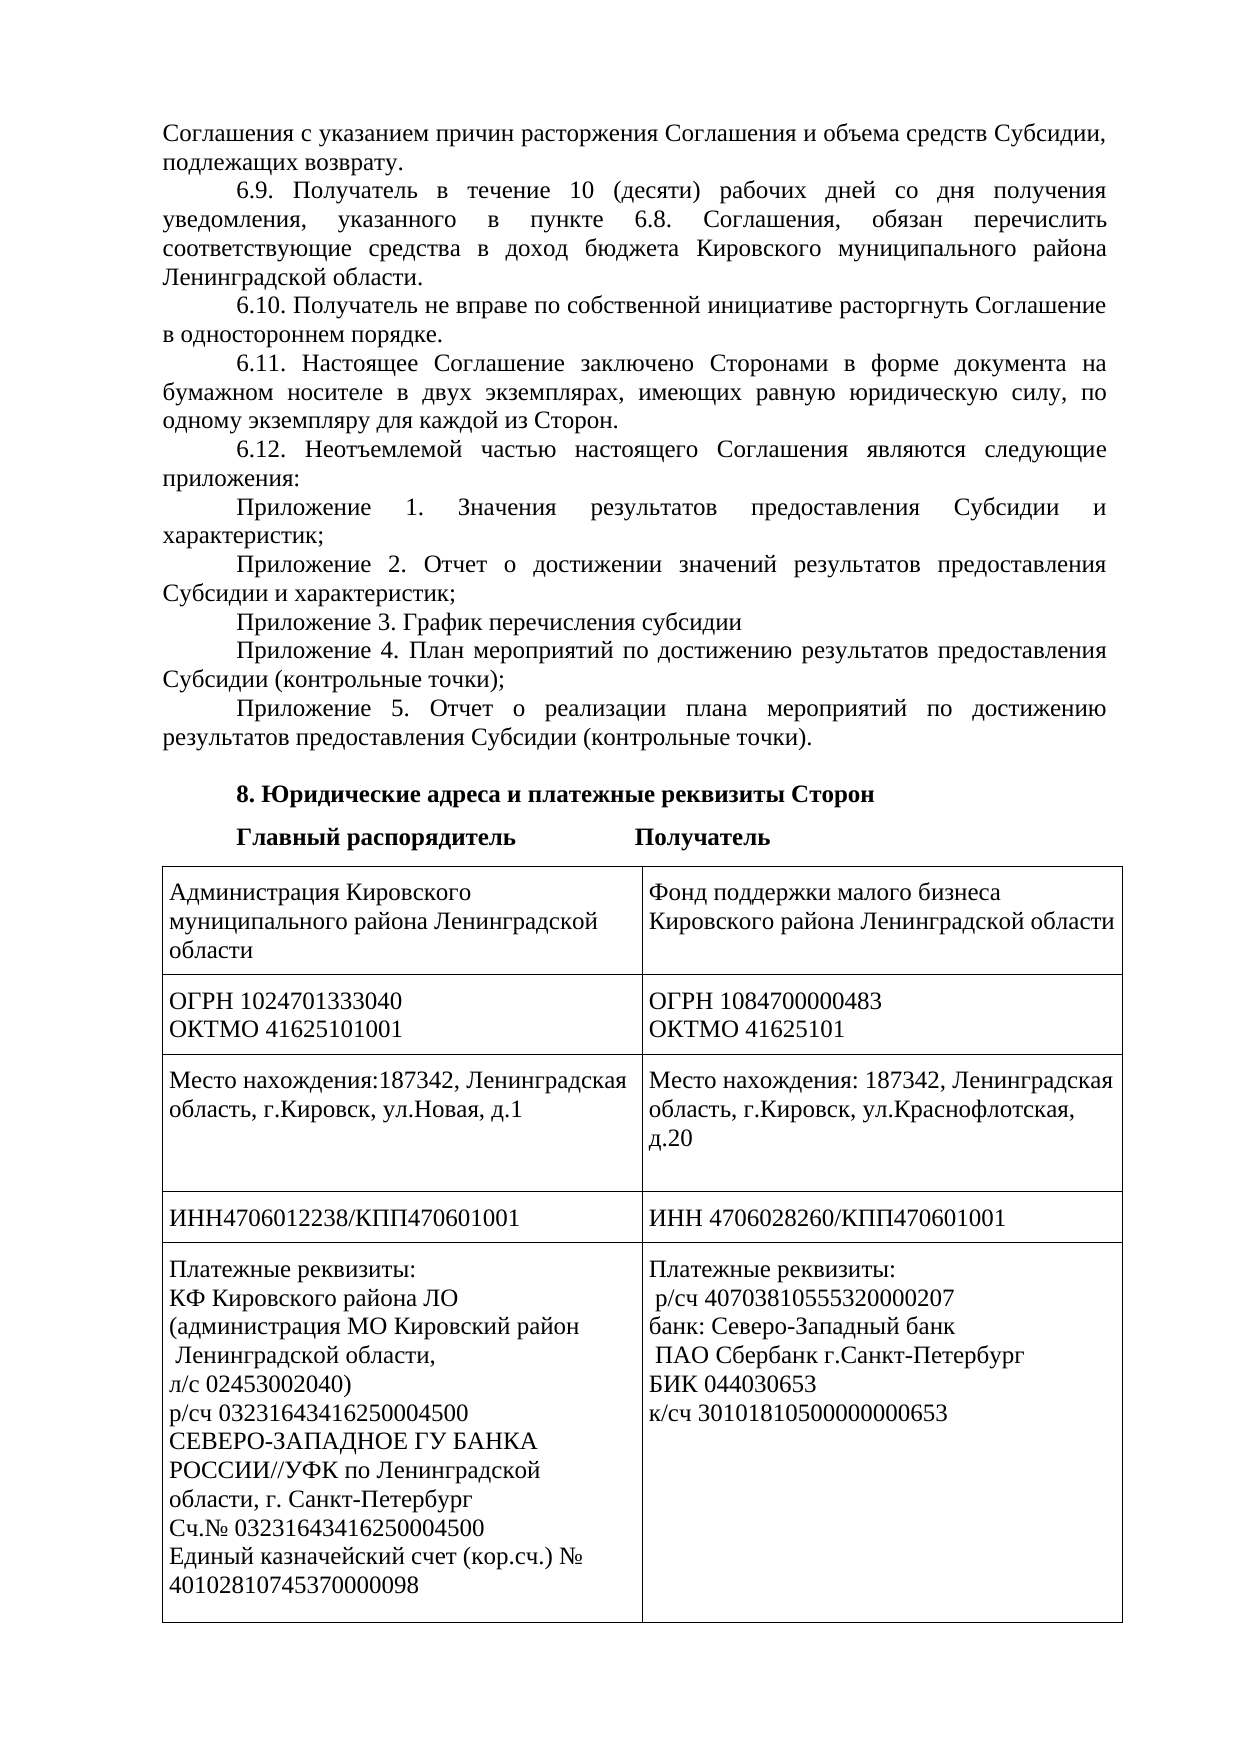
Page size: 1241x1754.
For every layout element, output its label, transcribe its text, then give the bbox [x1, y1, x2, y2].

table_header Фонд поддержки малого бизнеса Кировского района Ленинградской области [643, 867, 1122, 974]
text Главный распорядитель Получатель [162, 822, 1107, 851]
text Приложение 4. План мероприятий по достижению результатов предоставления Субсидии (контрольные точки); [162, 636, 1107, 693]
text Приложение 5. Отчет о реализации плана мероприятий по достижению результатов предоставления Субсидии (контрольные точки). [162, 693, 1107, 751]
text Приложение 1. Значения результатов предоставления Субсидии и характеристик; [162, 492, 1107, 549]
table_cell Место нахождения: 187342, Ленинградская область, г.Кировск, ул.Краснофлотская, д.20 [643, 1055, 1122, 1191]
text 6.9. Получатель в течение 10 (десяти) рабочих дней со дня получения уведомления, указанного в пункте 6.8. Соглашения, обязан перечислить соответствующие средства в доход бюджета Кировского муниципального района Ленинградской области. [162, 176, 1107, 291]
table_cell ИНН 4706028260/КПП470601001 [643, 1192, 1122, 1242]
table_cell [643, 1243, 1122, 1622]
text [162, 118, 1107, 176]
table_header Администрация Кировского муниципального района Ленинградской области [163, 867, 642, 974]
table_cell ИНН4706012238/КПП470601001 [163, 1192, 642, 1242]
text 8. Юридические адреса и платежные реквизиты Сторон [162, 779, 1107, 808]
table_cell Место нахождения:187342, Ленинградская область, г.Кировск, ул.Новая, д.1 [163, 1055, 642, 1191]
text Приложение 3. График перечисления субсидии [162, 607, 1107, 636]
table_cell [163, 1243, 642, 1622]
table_cell ОГРН 1084700000483 ОКТМО 41625101 [643, 975, 1122, 1054]
text 6.10. Получатель не вправе по собственной инициативе расторгнуть Соглашение в одностороннем порядке. [162, 291, 1107, 348]
table_cell ОГРН 1024701333040 ОКТМО 41625101001 [163, 975, 642, 1054]
text 6.11. Настоящее Соглашение заключено Сторонами в форме документа на бумажном носителе в двух экземплярах, имеющих равную юридическую силу, по одному экземпляру для каждой из Сторон. [162, 348, 1107, 434]
text Приложение 2. Отчет о достижении значений результатов предоставления Субсидии и характеристик; [162, 549, 1107, 607]
title 6.12. Неотъемлемой частью настоящего Соглашения являются следующие приложения: [162, 434, 1107, 492]
